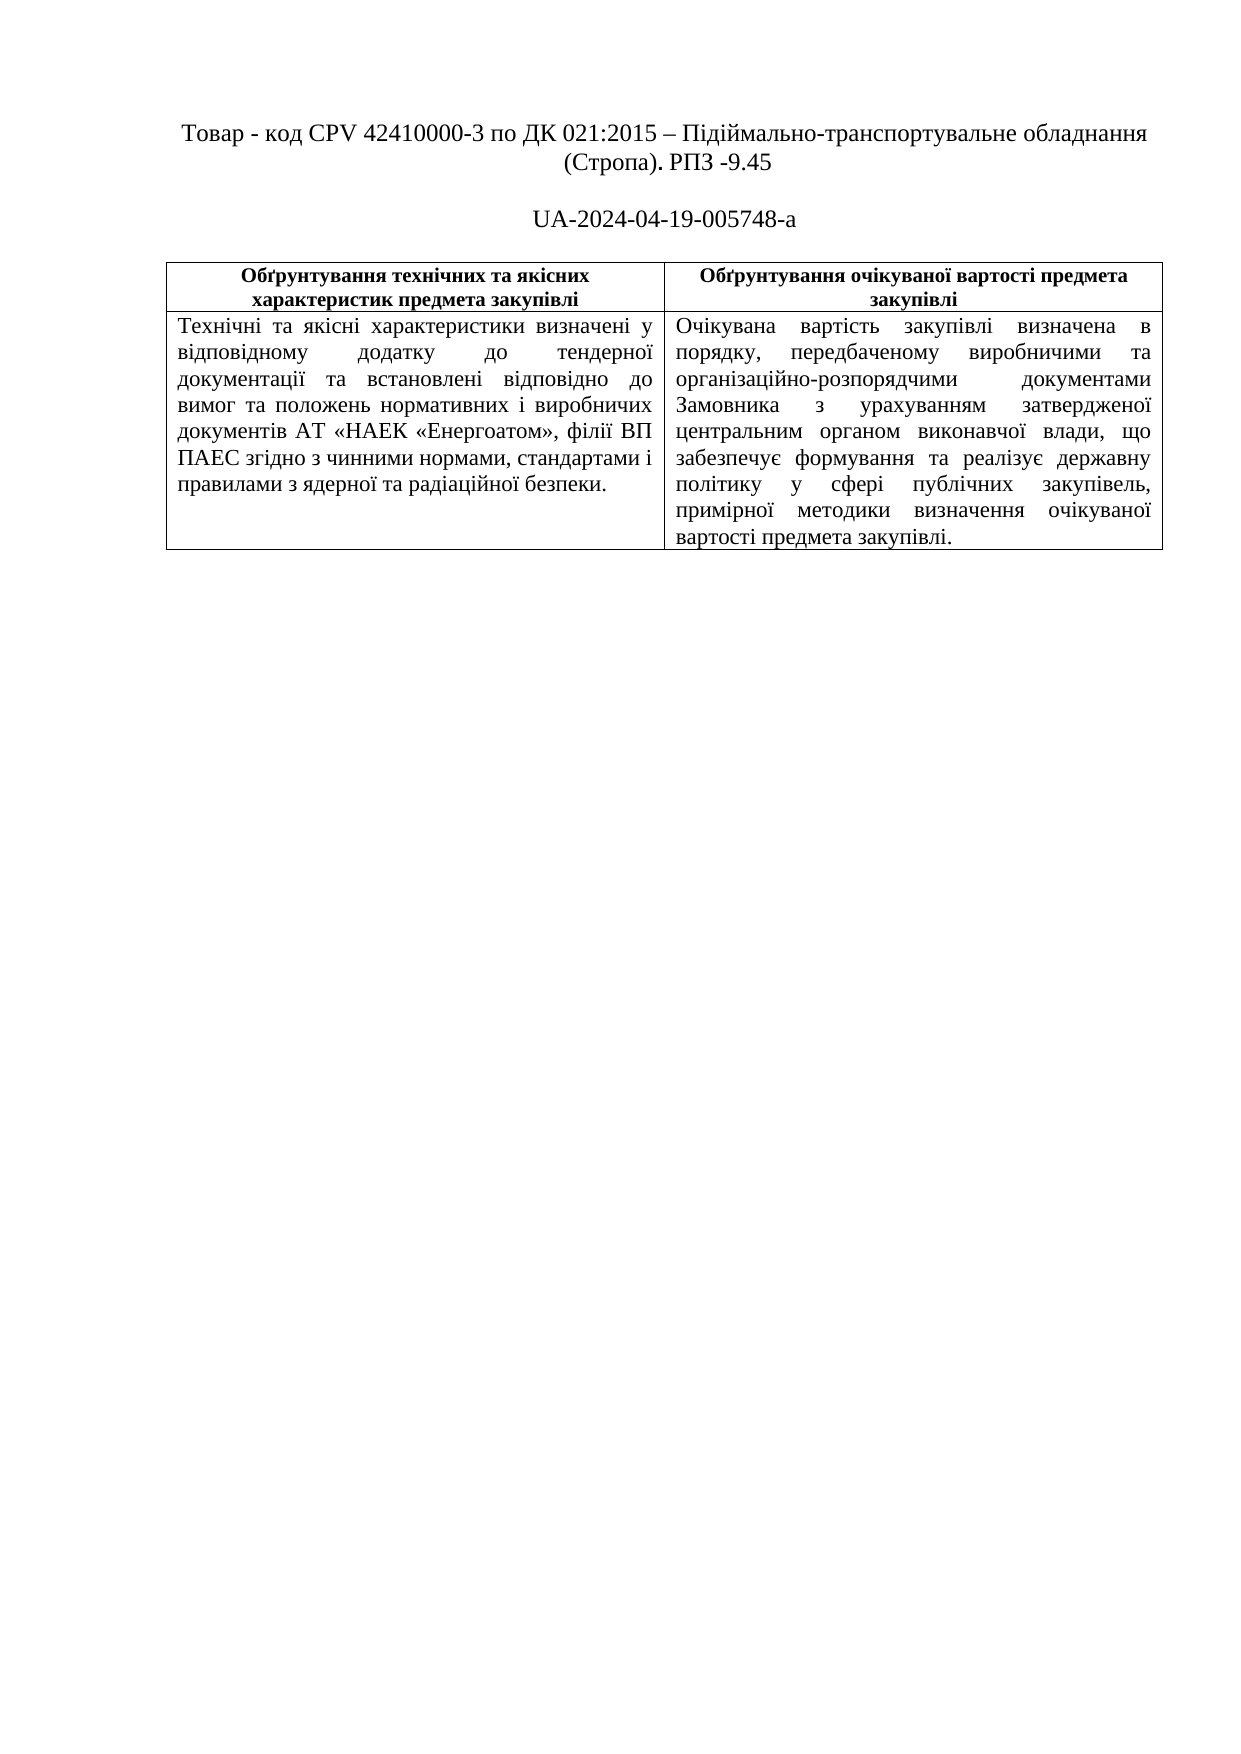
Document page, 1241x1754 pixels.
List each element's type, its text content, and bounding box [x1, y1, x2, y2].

table_cell Технічні та якісні характеристики визначені у відповідному додатку до тендерної документації та встановлені відповідно до вимог та положень нормативних і виробничих документів АТ «НАЕК «Енергоатом», філії ВП ПАЕС згідно з чинними нормами, стандартами і правилами з ядерної та радіаційної безпеки. [167, 312, 664, 549]
table_cell Очікувана вартість закупівлі визначена в порядку, передбаченому виробничими та організаційно-розпорядчими документами Замовника з урахуванням затвердженої центральним органом виконавчої влади, що забезпечує формування та реалізує державну політику у сфері публічних закупівель, примірної методики визначення очікуваної вартості предмета закупівлі. [665, 312, 1162, 549]
text Товар - код CPV 42410000-3 по ДК 021:2015 – Підіймально-транспортувальне обладнання [177, 118, 1152, 147]
text UA-2024-04-19-005748-a [177, 204, 1152, 233]
table_header Обґрунтування технічних та якісних характеристик предмета закупівлі [167, 263, 664, 311]
text (Стропа). РПЗ -9.45 [177, 147, 1152, 176]
table_header Обґрунтування очікуваної вартості предмета закупівлі [665, 263, 1162, 311]
